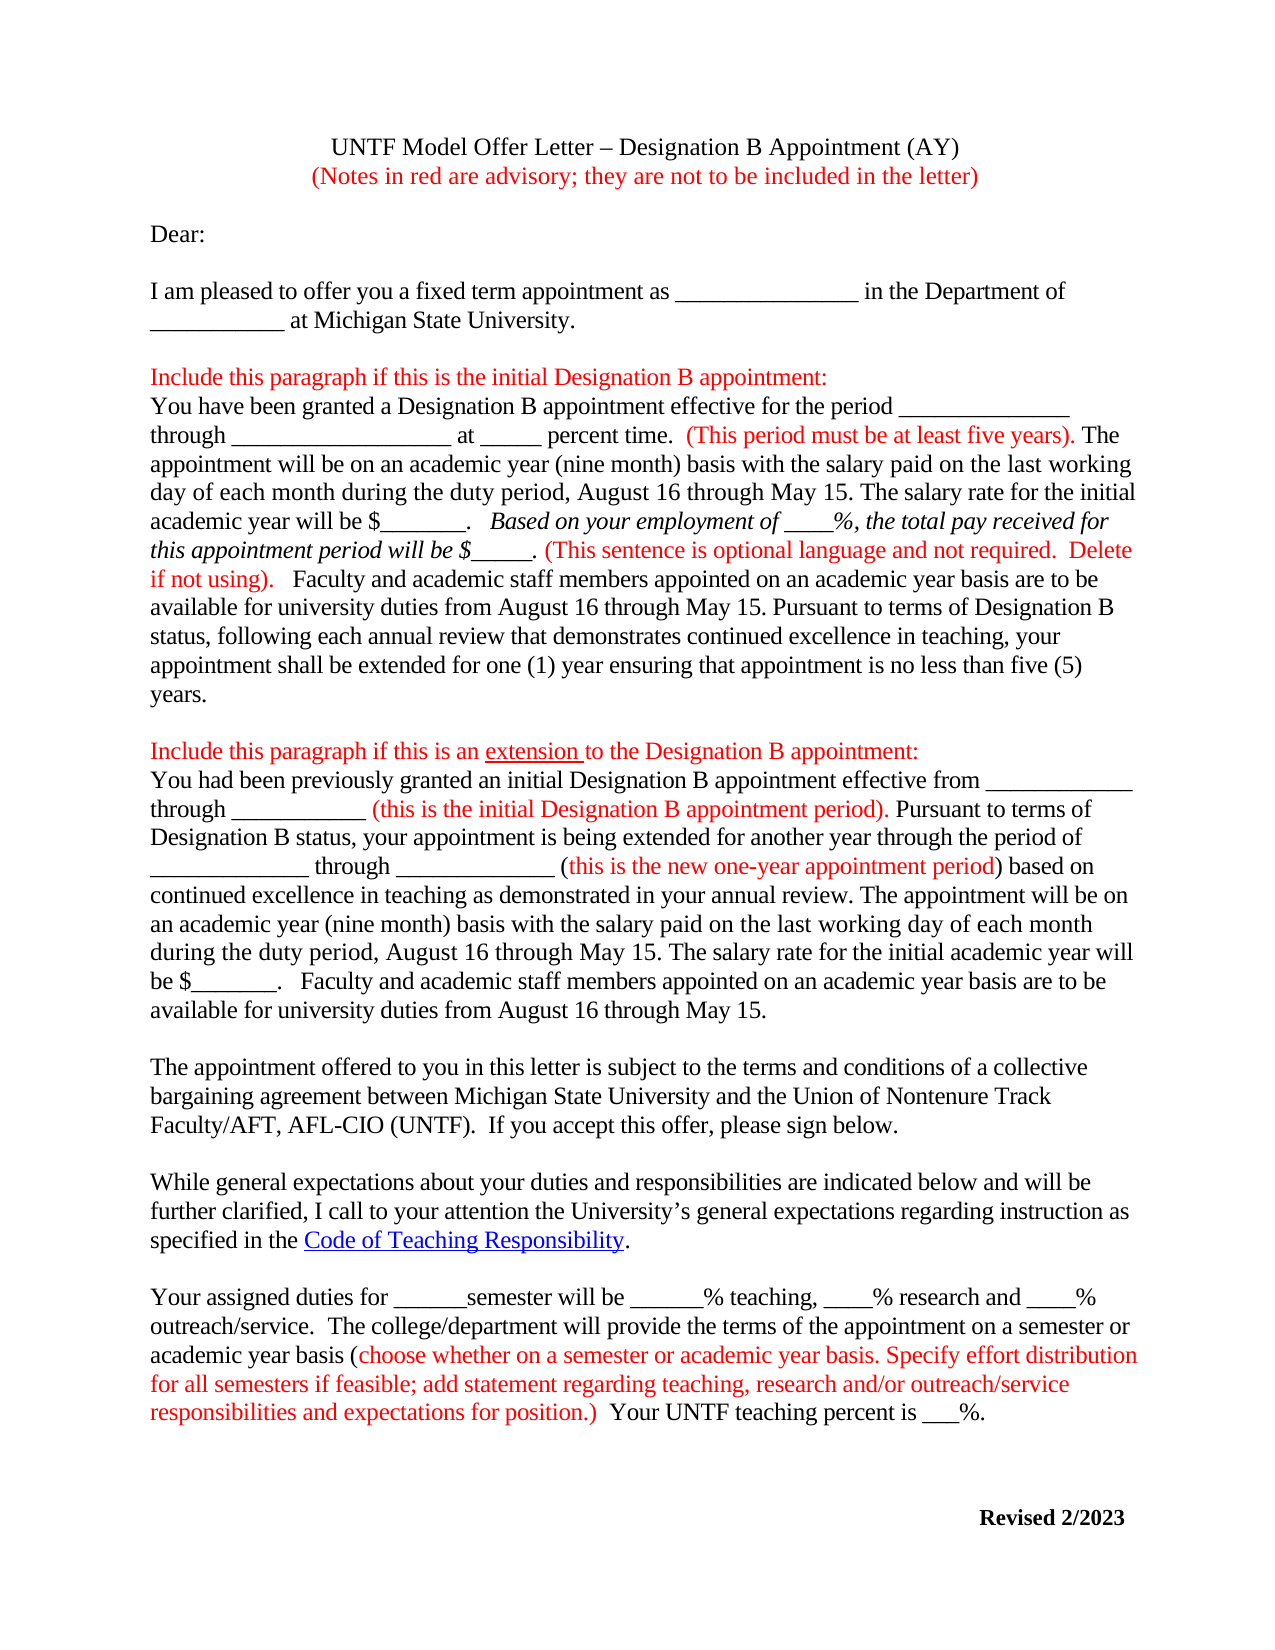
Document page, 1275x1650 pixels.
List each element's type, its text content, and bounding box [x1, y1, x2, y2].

text Include this paragraph if this is the initial Designation B appointment: [150, 362, 1140, 391]
text You had been previously granted an initial Designation B appointment effective from ____________ through ___________ (this is the initial Designation B appointment period). Pursuant to terms of Designation B status, your appointment is being extended for another year through the period of _____________ through _____________ (this is the new one-year appointment period) based on continued excellence in teaching as demonstrated in your annual review. The appointment will be on an academic year (nine month) basis with the salary paid on the last working day of each month during the duty period, August 16 through May 15. The salary rate for the initial academic year will be $_______. Faculty and academic staff members appointed on an academic year basis are to be available for university duties from August 16 through May 15. [150, 765, 1140, 1024]
text UNTF Model Offer Letter – Designation B Appointment (AY) [150, 132, 1140, 161]
text Your assigned duties for ______semester will be ______% teaching, ____% research and ____% outreach/service. The college/department will provide the terms of the appointment on a semester or academic year basis (choose whether on a semester or academic year basis. Specify effort distribution for all semesters if feasible; add statement regarding teaching, research and/or outreach/service responsibilities and expectations for position.) Your UNTF teaching percent is ___%. [150, 1282, 1140, 1426]
text (Notes in red are advisory; they are not to be included in the letter) [150, 161, 1140, 190]
text The appointment offered to you in this letter is subject to the terms and conditions of a collective bargaining agreement between Michigan State University and the Union of Nontenure Track Faculty/AFT, AFL-CIO (UNTF). If you accept this offer, please sign below. [150, 1052, 1140, 1139]
text You have been granted a Designation B appointment effective for the period ______________ through __________________ at _____ percent time. (This period must be at least five years). The appointment will be on an academic year (nine month) basis with the salary paid on the last working day of each month during the duty period, August 16 through May 15. The salary rate for the initial academic year will be $_______. Based on your employment of ____%, the total pay received for this appointment period will be $_____. (This sentence is optional language and not required. Delete if not using). Faculty and academic staff members appointed on an academic year basis are to be available for university duties from August 16 through May 15. Pursuant to terms of Designation B status, following each annual review that demonstrates continued excellence in teaching, your appointment shall be extended for one (1) year ensuring that appointment is no less than five (5) years. [150, 391, 1140, 707]
text While general expectations about your duties and responsibilities are indicated below and will be further clarified, I call to your attention the University’s general expectations regarding instruction as specified in the Code of Teaching Responsibility. [150, 1167, 1140, 1254]
text Include this paragraph if this is an extension to the Designation B appointment: [150, 736, 1140, 765]
text Dear: [150, 219, 1140, 247]
text I am pleased to offer you a fixed term appointment as _______________ in the Department of ___________ at Michigan State University. [150, 276, 1140, 334]
